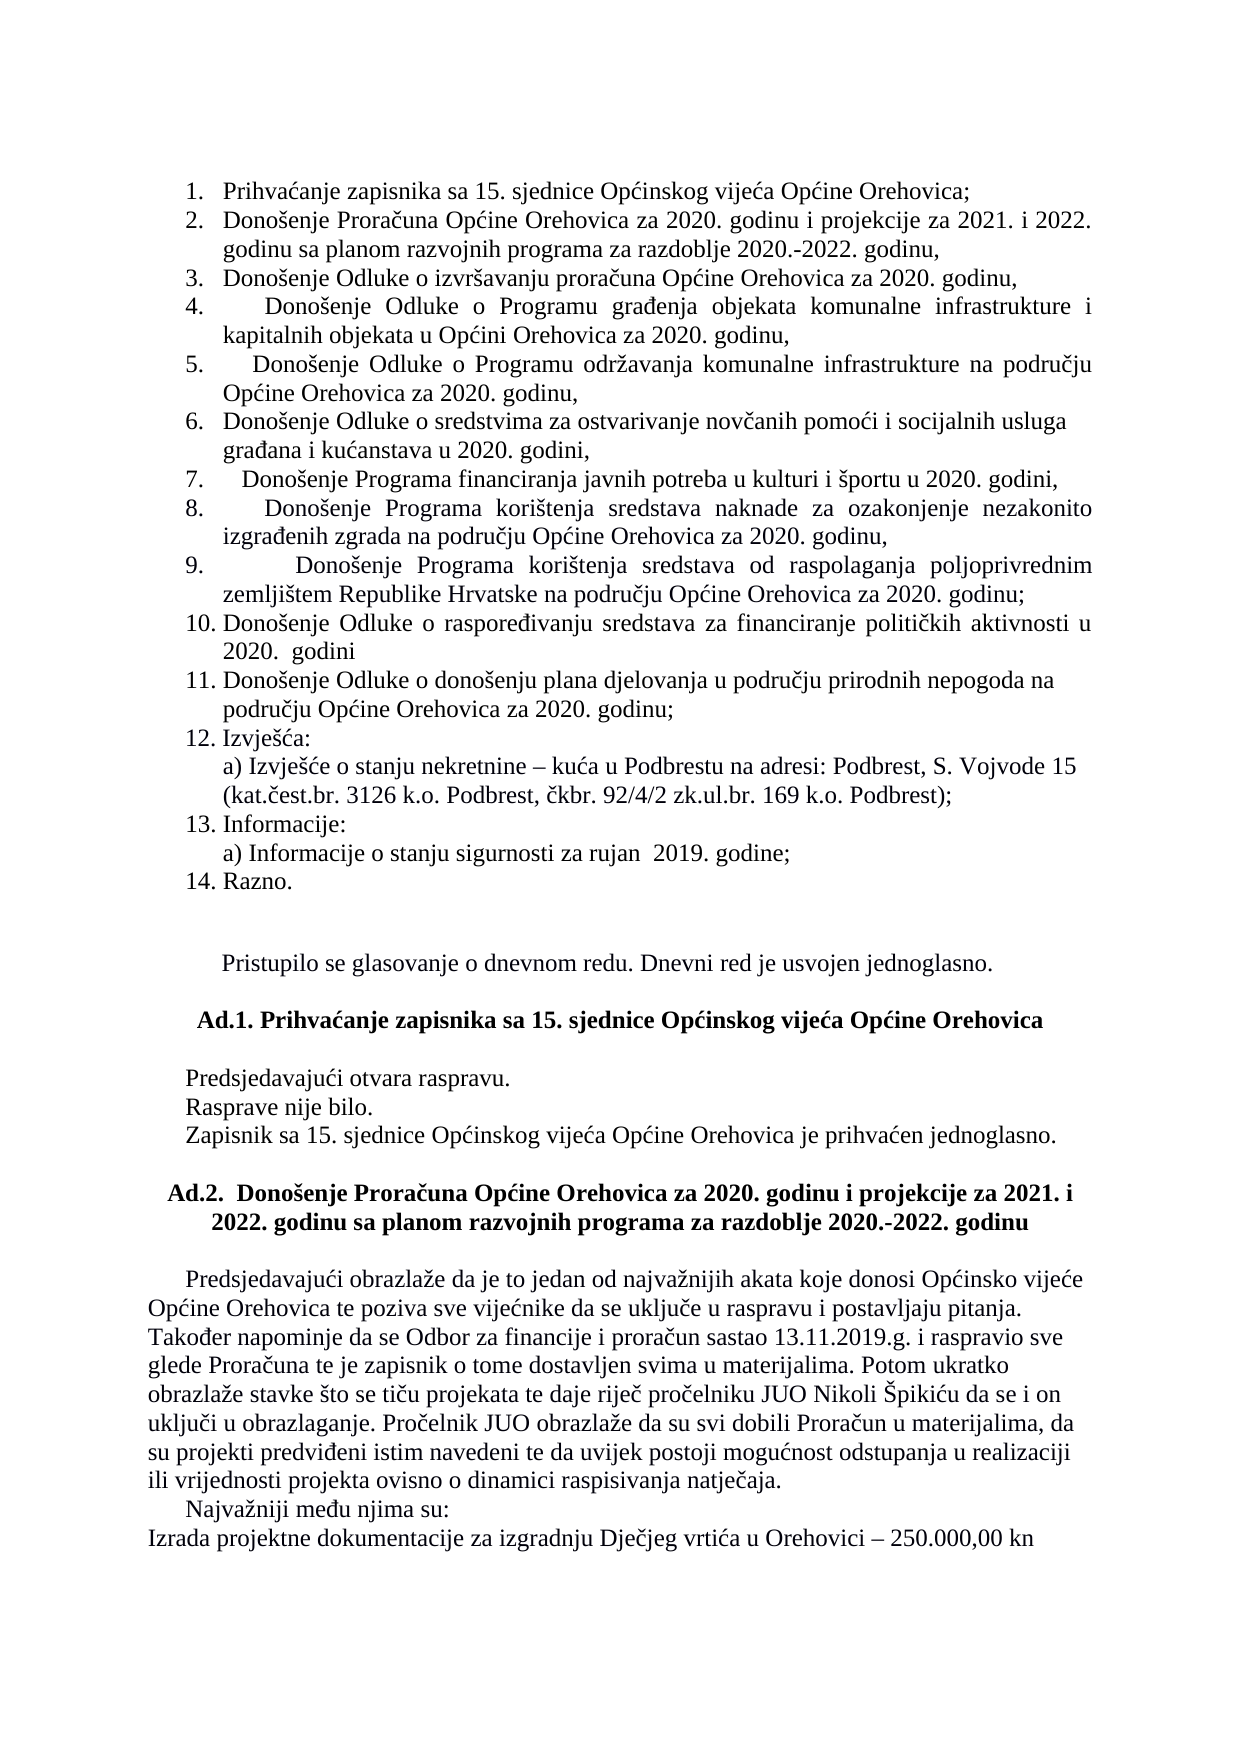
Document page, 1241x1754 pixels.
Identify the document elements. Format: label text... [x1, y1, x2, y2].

text Pristupilo se glasovanje o dnevnom redu. Dnevni red je usvojen jednoglasno. [185, 948, 1093, 977]
text Zapisnik sa 15. sjednice Općinskog vijeća Općine Orehovica je prihvaćen jednoglasno. [148, 1120, 1093, 1149]
list Donošenje Proračuna Općine Orehovica za 2020. godinu i projekcije za 2021. i 2022. godinu sa planom razvojnih programa za razdoblje 2020.-2022. godinu, [185, 205, 1093, 263]
list Donošenje Programa korištenja sredstava od raspolaganja poljoprivrednim zemljištem Republike Hrvatske na području Općine Orehovica za 2020. godinu; [185, 550, 1093, 608]
list Donošenje Odluke o izvršavanju proračuna Općine Orehovica za 2020. godinu, [185, 263, 1093, 291]
text Ad.2. Donošenje Proračuna Općine Orehovica za 2020. godinu i projekcije za 2021. i 2022. godinu sa planom razvojnih programa za razdoblje 2020.-2022. godinu [148, 1178, 1093, 1235]
text a) Informacije o stanju sigurnosti za rujan 2019. godine; [223, 838, 1093, 866]
list Donošenje Odluke o Programu građenja objekata komunalne infrastrukture i kapitalnih objekata u Općini Orehovica za 2020. godinu, [185, 291, 1093, 349]
text Predsjedavajući obrazlaže da je to jedan od najvažnijih akata koje donosi Općinsko vijeće Općine Orehovica te poziva sve vijećnike da se uključe u raspravu i postavljaju pitanja. Također napominje da se Odbor za financije i proračun sastao 13.11.2019.g. i raspravio sve glede Proračuna te je zapisnik o tome dostavljen svima u materijalima. Potom ukratko obrazlaže stavke što se tiču projekata te daje riječ pročelniku JUO Nikoli Špikiću da se i on uključi u obrazlaganje. Pročelnik JUO obrazlaže da su svi dobili Proračun u materijalima, da su projekti predviđeni istim navedeni te da uvijek postoji mogućnost odstupanja u realizaciji ili vrijednosti projekta ovisno o dinamici raspisivanja natječaja. [148, 1264, 1093, 1494]
list Donošenje Odluke o donošenju plana djelovanja u području prirodnih nepogoda na području Općine Orehovica za 2020. godinu; [185, 665, 1093, 723]
text a) Izvješće o stanju nekretnine – kuća u Podbrestu na adresi: Podbrest, S. Vojvode 15 (kat.čest.br. 3126 k.o. Podbrest, čkbr. 92/4/2 zk.ul.br. 169 k.o. Podbrest); [223, 751, 1093, 809]
list Donošenje Odluke o Programu održavanja komunalne infrastrukture na području Općine Orehovica za 2020. godinu, [185, 349, 1093, 406]
list Donošenje Odluke o sredstvima za ostvarivanje novčanih pomoći i socijalnih usluga građana i kućanstava u 2020. godini, [185, 406, 1093, 464]
list Informacije: [185, 809, 1093, 838]
list Donošenje Odluke o raspoređivanju sredstava za financiranje političkih aktivnosti u 2020. godini [185, 608, 1093, 665]
list Razno. [185, 866, 1093, 895]
text Najvažniji među njima su: [148, 1494, 1093, 1523]
text Izrada projektne dokumentacije za izgradnju Dječjeg vrtića u Orehovici – 250.000,00 kn [148, 1523, 1093, 1552]
list Donošenje Programa korištenja sredstava naknade za ozakonjenje nezakonito izgrađenih zgrada na području Općine Orehovica za 2020. godinu, [185, 493, 1093, 550]
list Prihvaćanje zapisnika sa 15. sjednice Općinskog vijeća Općine Orehovica; [185, 176, 1093, 205]
list Donošenje Programa financiranja javnih potreba u kulturi i športu u 2020. godini, [185, 464, 1093, 493]
list Izvješća: [185, 723, 1093, 751]
text Ad.1. Prihvaćanje zapisnika sa 15. sjednice Općinskog vijeća Općine Orehovica [148, 1005, 1093, 1034]
text Rasprave nije bilo. [148, 1092, 1093, 1120]
text Predsjedavajući otvara raspravu. [148, 1063, 1093, 1092]
